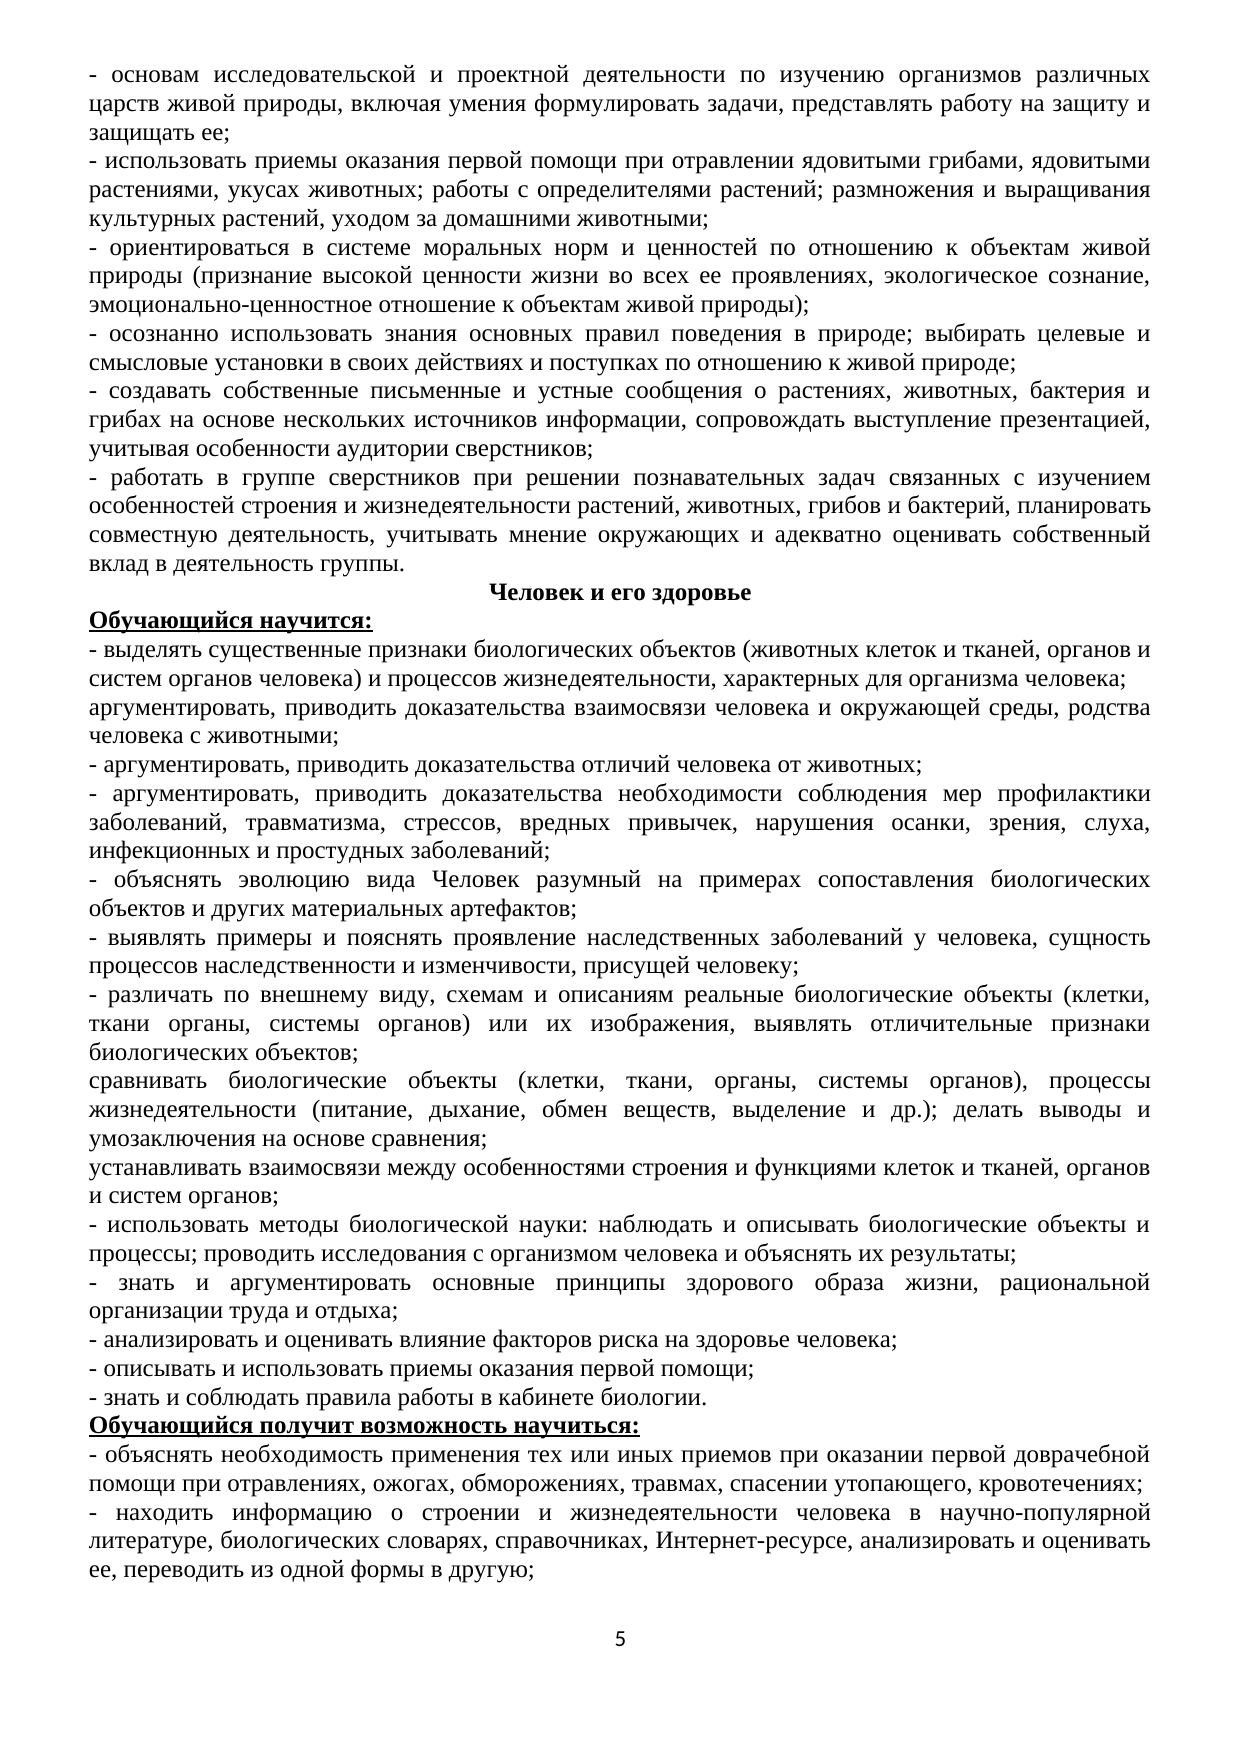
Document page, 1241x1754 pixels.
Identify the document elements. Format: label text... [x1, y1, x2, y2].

text - работать в группе сверстников при решении познавательных задач связанных с изучением особенностей строения и жизнедеятельности растений, животных, грибов и бактерий, планировать совместную деятельность, учитывать мнение окружающих и адекватно оценивать собственный вклад в деятельность группы. [89, 462, 1152, 577]
text Обучающийся научится: [89, 605, 1152, 634]
text - находить информацию о строении и жизнедеятельности человека в научно-популярной литературе, биологических словарях, справочниках, Интернет-ресурсе, анализировать и оценивать ее, переводить из одной формы в другую; [89, 1497, 1152, 1583]
text - выявлять примеры и пояснять проявление наследственных заболеваний у человека, сущность процессов наследственности и изменчивости, присущей человеку; [89, 922, 1152, 979]
text - описывать и использовать приемы оказания первой помощи; [89, 1353, 1152, 1382]
text - объяснять эволюцию вида Человек разумный на примерах сопоставления биологических объектов и других материальных артефактов; [89, 864, 1152, 922]
text - основам исследовательской и проектной деятельности по изучению организмов различных царств живой природы, включая умения формулировать задачи, представлять работу на защиту и защищать ее; [89, 59, 1152, 145]
text - ориентироваться в системе моральных норм и ценностей по отношению к объектам живой природы (признание высокой ценности жизни во всех ее проявлениях, экологическое сознание, эмоционально-ценностное отношение к объектам живой природы); [89, 232, 1152, 318]
text - анализировать и оценивать влияние факторов риска на здоровье человека; [89, 1324, 1152, 1353]
text сравнивать биологические объекты (клетки, ткани, органы, системы органов), процессы жизнедеятельности (питание, дыхание, обмен веществ, выделение и др.); делать выводы и умозаключения на основе сравнения; [89, 1065, 1152, 1152]
text - выделять существенные признаки биологических объектов (животных клеток и тканей, органов и систем органов человека) и процессов жизнедеятельности, характерных для организма человека; [89, 634, 1152, 692]
text - аргументировать, приводить доказательства необходимости соблюдения мер профилактики заболеваний, травматизма, стрессов, вредных привычек, нарушения осанки, зрения, слуха, инфекционных и простудных заболеваний; [89, 778, 1152, 864]
text Человек и его здоровье [89, 577, 1152, 605]
text - использовать приемы оказания первой помощи при отравлении ядовитыми грибами, ядовитыми растениями, укусах животных; работы с определителями растений; размножения и выращивания культурных растений, уходом за домашними животными; [89, 145, 1152, 232]
text - объяснять необходимость применения тех или иных приемов при оказании первой доврачебной помощи при отравлениях, ожогах, обморожениях, травмах, спасении утопающего, кровотечениях; [89, 1439, 1152, 1497]
text - различать по внешнему виду, схемам и описаниям реальные биологические объекты (клетки, ткани органы, системы органов) или их изображения, выявлять отличительные признаки биологических объектов; [89, 979, 1152, 1065]
text - использовать методы биологической науки: наблюдать и описывать биологические объекты и процессы; проводить исследования с организмом человека и объяснять их результаты; [89, 1209, 1152, 1267]
text - осознанно использовать знания основных правил поведения в природе; выбирать целевые и смысловые установки в своих действиях и поступках по отношению к живой природе; [89, 318, 1152, 375]
text Обучающийся получит возможность научиться: [89, 1410, 1152, 1439]
text - аргументировать, приводить доказательства отличий человека от животных; [89, 749, 1152, 778]
text - знать и соблюдать правила работы в кабинете биологии. [89, 1382, 1152, 1410]
text - знать и аргументировать основные принципы здорового образа жизни, рациональной организации труда и отдыха; [89, 1267, 1152, 1324]
text аргументировать, приводить доказательства взаимосвязи человека и окружающей среды, родства человека с животными; [89, 692, 1152, 749]
text - создавать собственные письменные и устные сообщения о растениях, животных, бактерия и грибах на основе нескольких источников информации, сопровождать выступление презентацией, учитывая особенности аудитории сверстников; [89, 375, 1152, 462]
text устанавливать взаимосвязи между особенностями строения и функциями клеток и тканей, органов и систем органов; [89, 1152, 1152, 1209]
